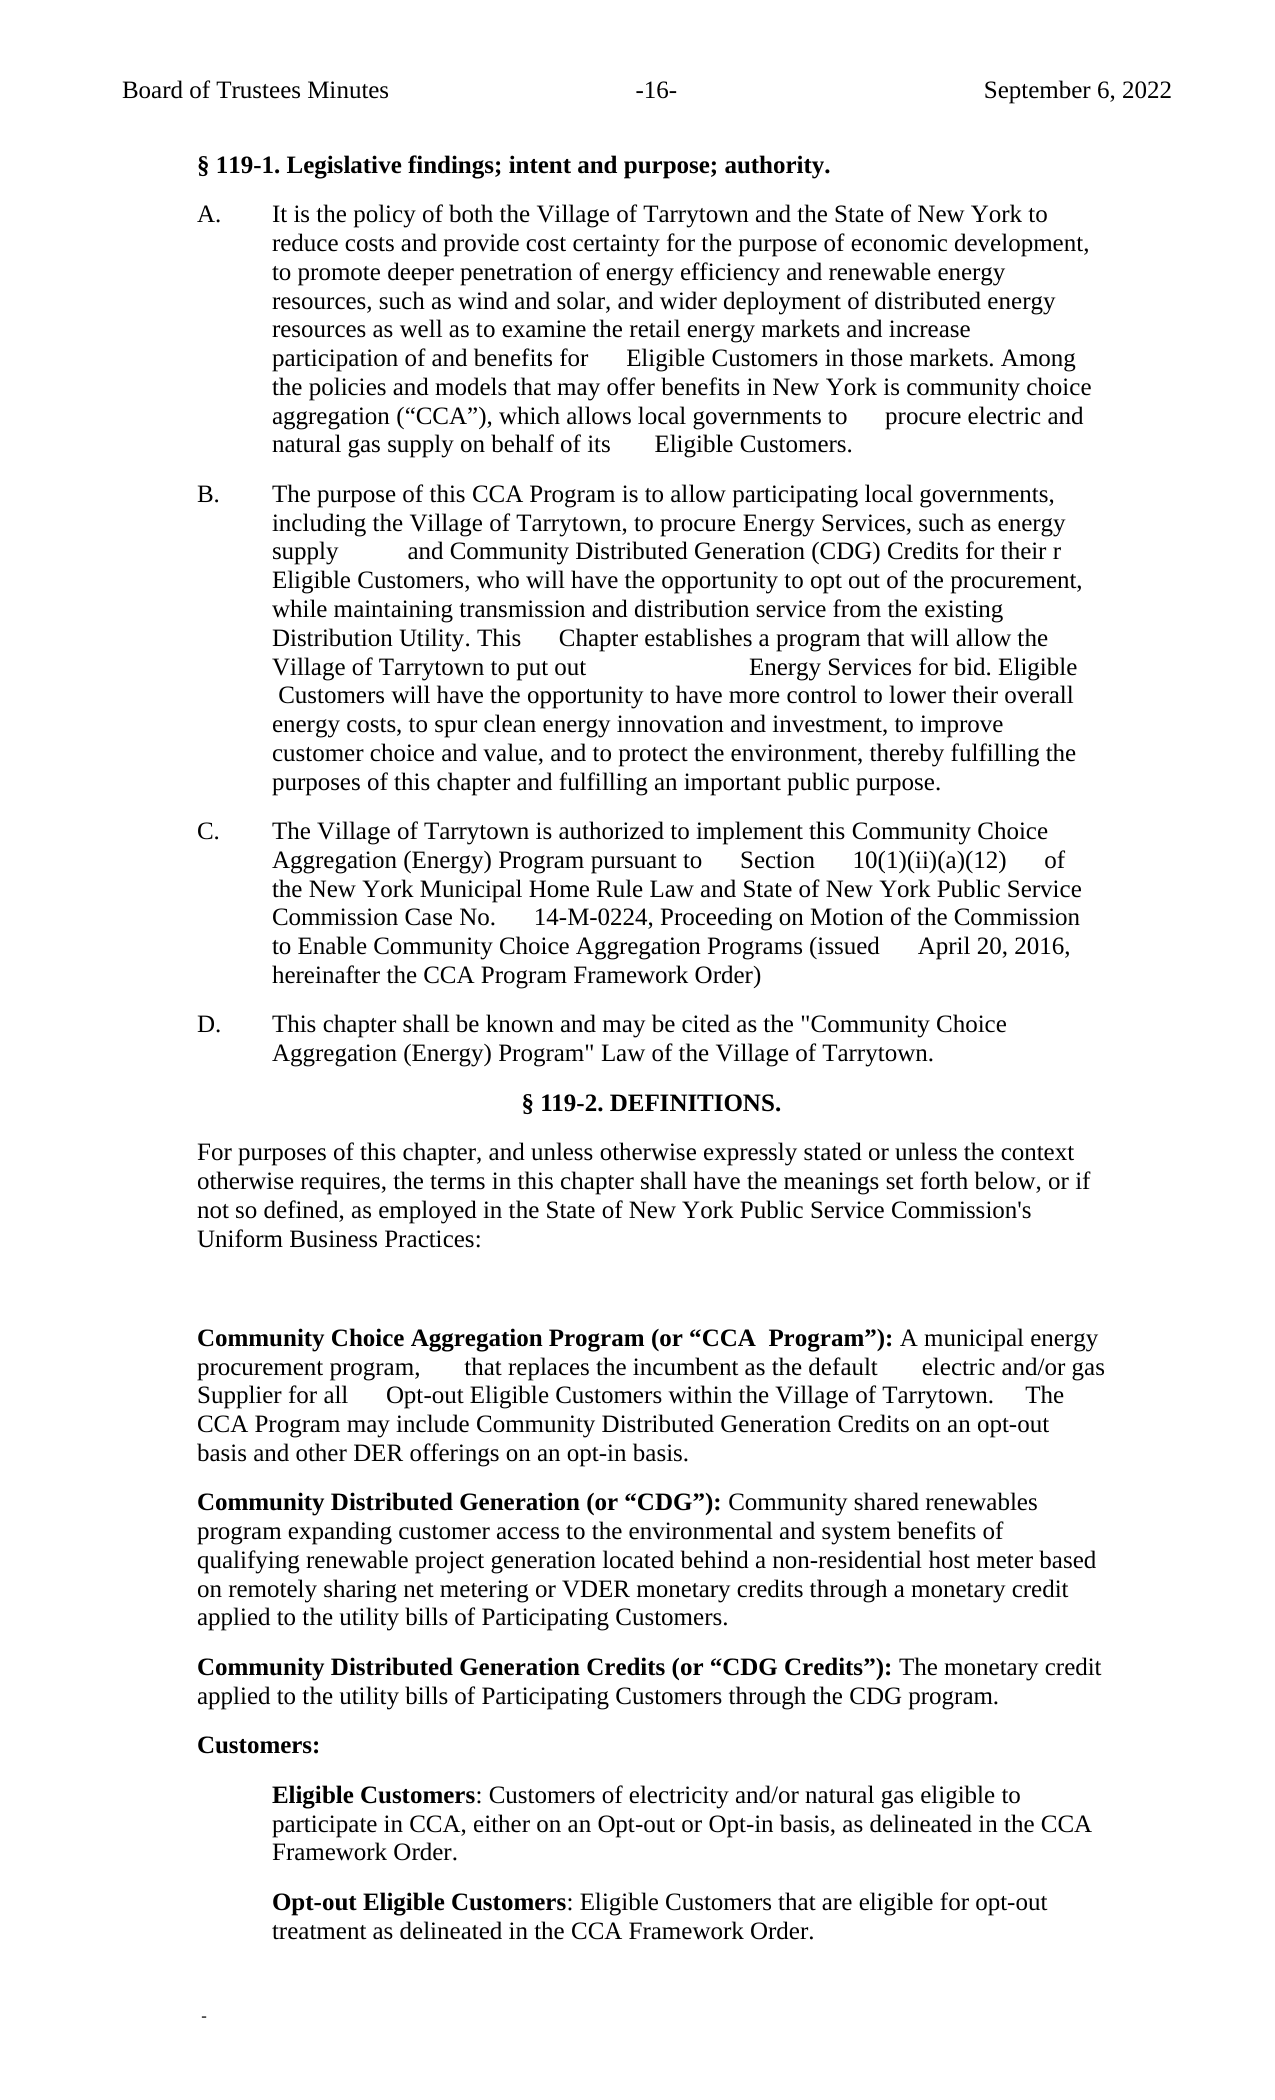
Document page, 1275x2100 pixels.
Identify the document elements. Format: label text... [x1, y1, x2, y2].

list It is the policy of both the Village of Tarrytown and the State of New York to reduce costs and provide cost certainty for the purpose of economic development, to promote deeper penetration of energy efficiency and renewable energy resources, such as wind and solar, and wider deployment of distributed energy resources as well as to examine the retail energy markets and increase participation of and benefits for in those markets. Among the policies and models that may offer benefits in New York is community choice aggregation, which allows local governments to and natural gas on behalf of its [197, 199, 1093, 458]
text For purposes of this hapter, and unless otherwise expressly stated or unless the context otherwise requires, the terms in this hapter shall have the meanings employed in the State of New York Public Service Commission's Uniform Business Practices [197, 1137, 1110, 1252]
text § 119-1. Legislative findings; intent and purpose; authority. [197, 150, 1106, 179]
text § 119-2. Definitions. [197, 1088, 1106, 1117]
list The purpose of this CCA Program is to allow participating local governments, including the Village of Tarrytown, to procure energy supply for their r, who will have the opportunity to opt out of the procurement, while maintaining transmission and distribution service from the existing. This hapter establishes a program that will allow the Village of Tarrytown to put out will have the opportunity to have more control to lower their overall energy costs, to spur clean energy innovation and investment, to improve customer choice and value, and to protect the environment, thereby fulfilling the purposes of this hapter and fulfilling an important public purpose. [197, 479, 1093, 795]
list The Village of Tarrytown is authorized to implement this pursuant to of the New York Municipal Home Rule Law and State of New York Public Service Commission Case No. 14-M-0224, Proceeding on Motion of the Commission to Enable Community Choice Aggregation Programs (issued the CCA Program [197, 816, 1094, 989]
list This hapter shall be known and may be cited as the [197, 1009, 1093, 1067]
